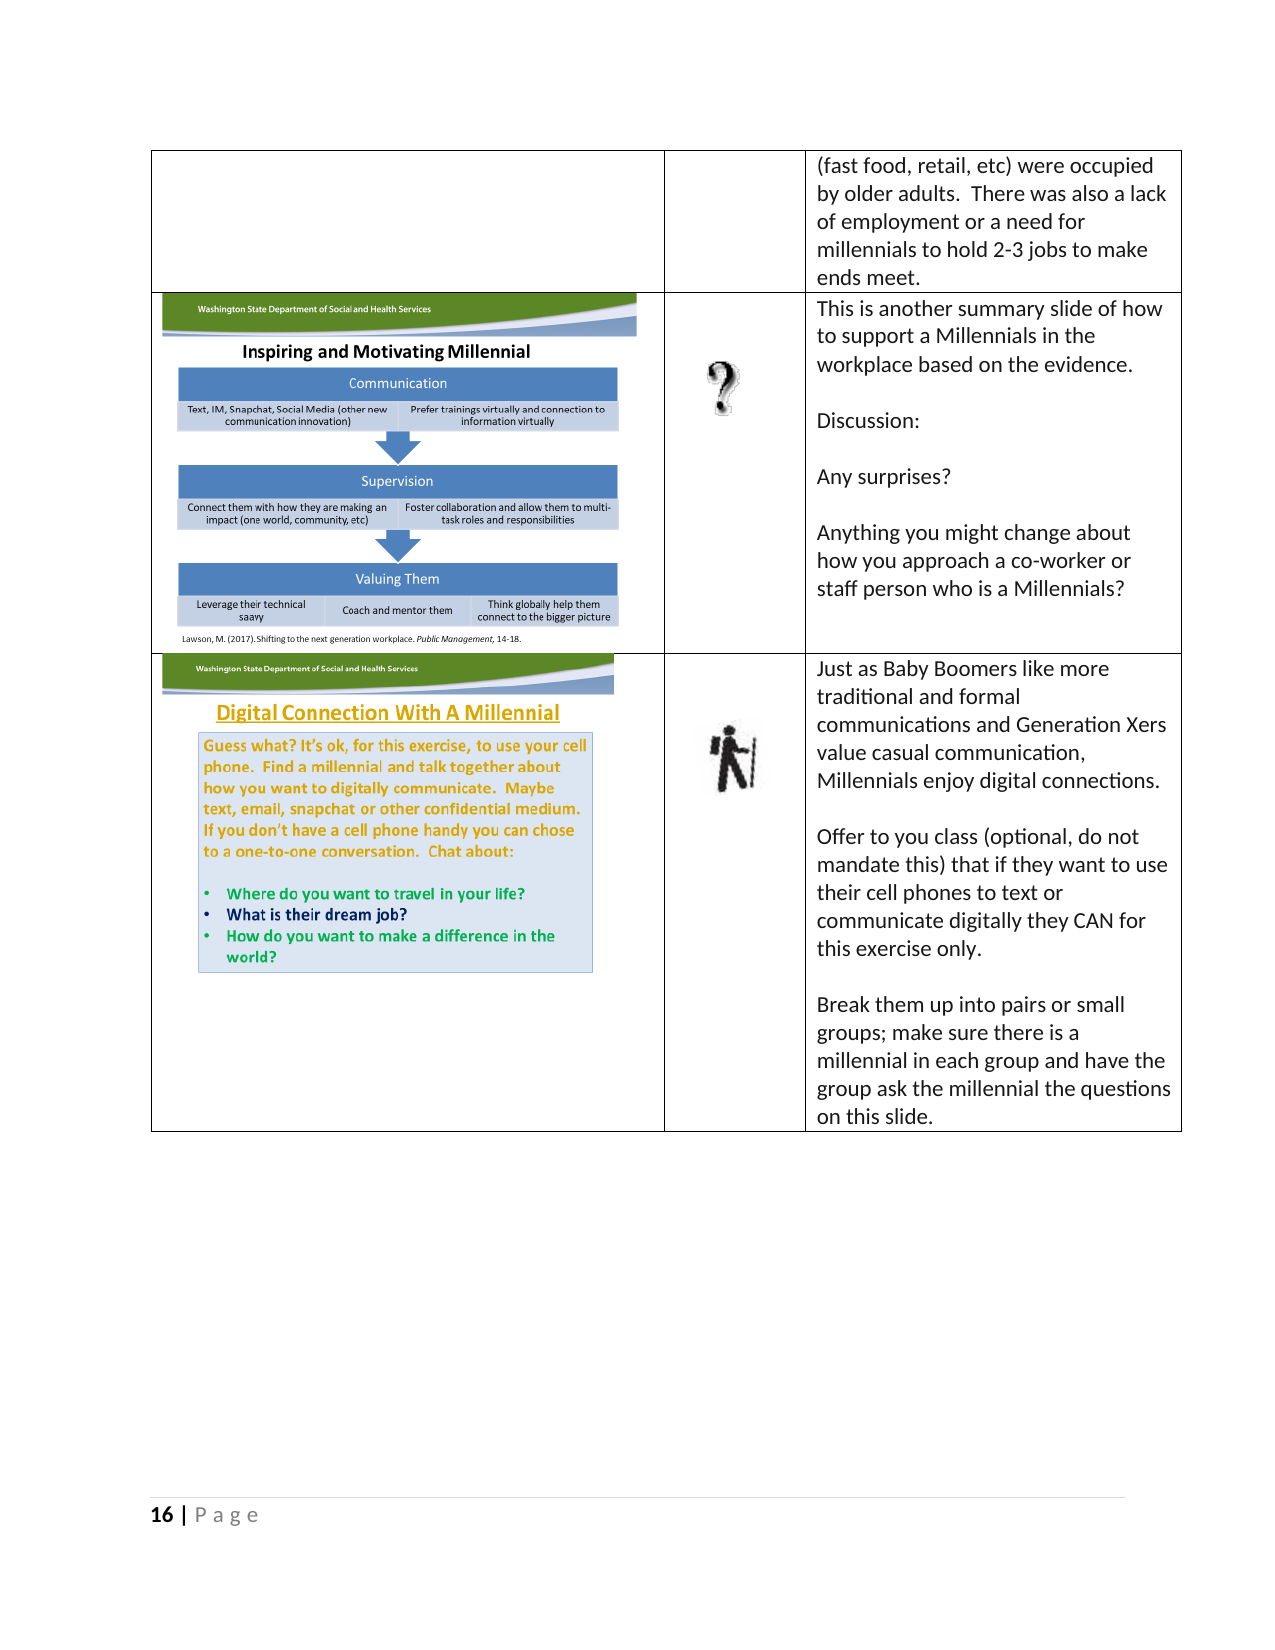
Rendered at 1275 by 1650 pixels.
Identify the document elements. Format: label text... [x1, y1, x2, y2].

table_cell This is another summary slide of how to support a Millennials in the workplace based on the evidence. Discussion: Any surprises? Anything you might change about how you approach a co-worker or staff person who is a Millennials? [806, 293, 1181, 653]
picture [692, 716, 772, 797]
table_cell [665, 293, 805, 653]
picture [690, 354, 757, 424]
table_cell [665, 151, 805, 292]
picture [162, 653, 614, 993]
picture [162, 293, 637, 650]
table_cell [152, 654, 664, 1131]
table_cell [152, 151, 664, 292]
table_cell [665, 654, 805, 1131]
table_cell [806, 151, 1181, 292]
table_cell [152, 293, 664, 653]
table_cell Just as Baby Boomers like more traditional and formal communications and Generation Xers value casual communication, Millennials enjoy digital connections. Offer to you class (optional, do not mandate this) that if they want to use their cell phones to text or communicate digitally they CAN for this exercise only. Break them up into pairs or small groups; make sure there is a millennial in each group and have the group ask the millennial the questions on this slide. [806, 654, 1181, 1131]
